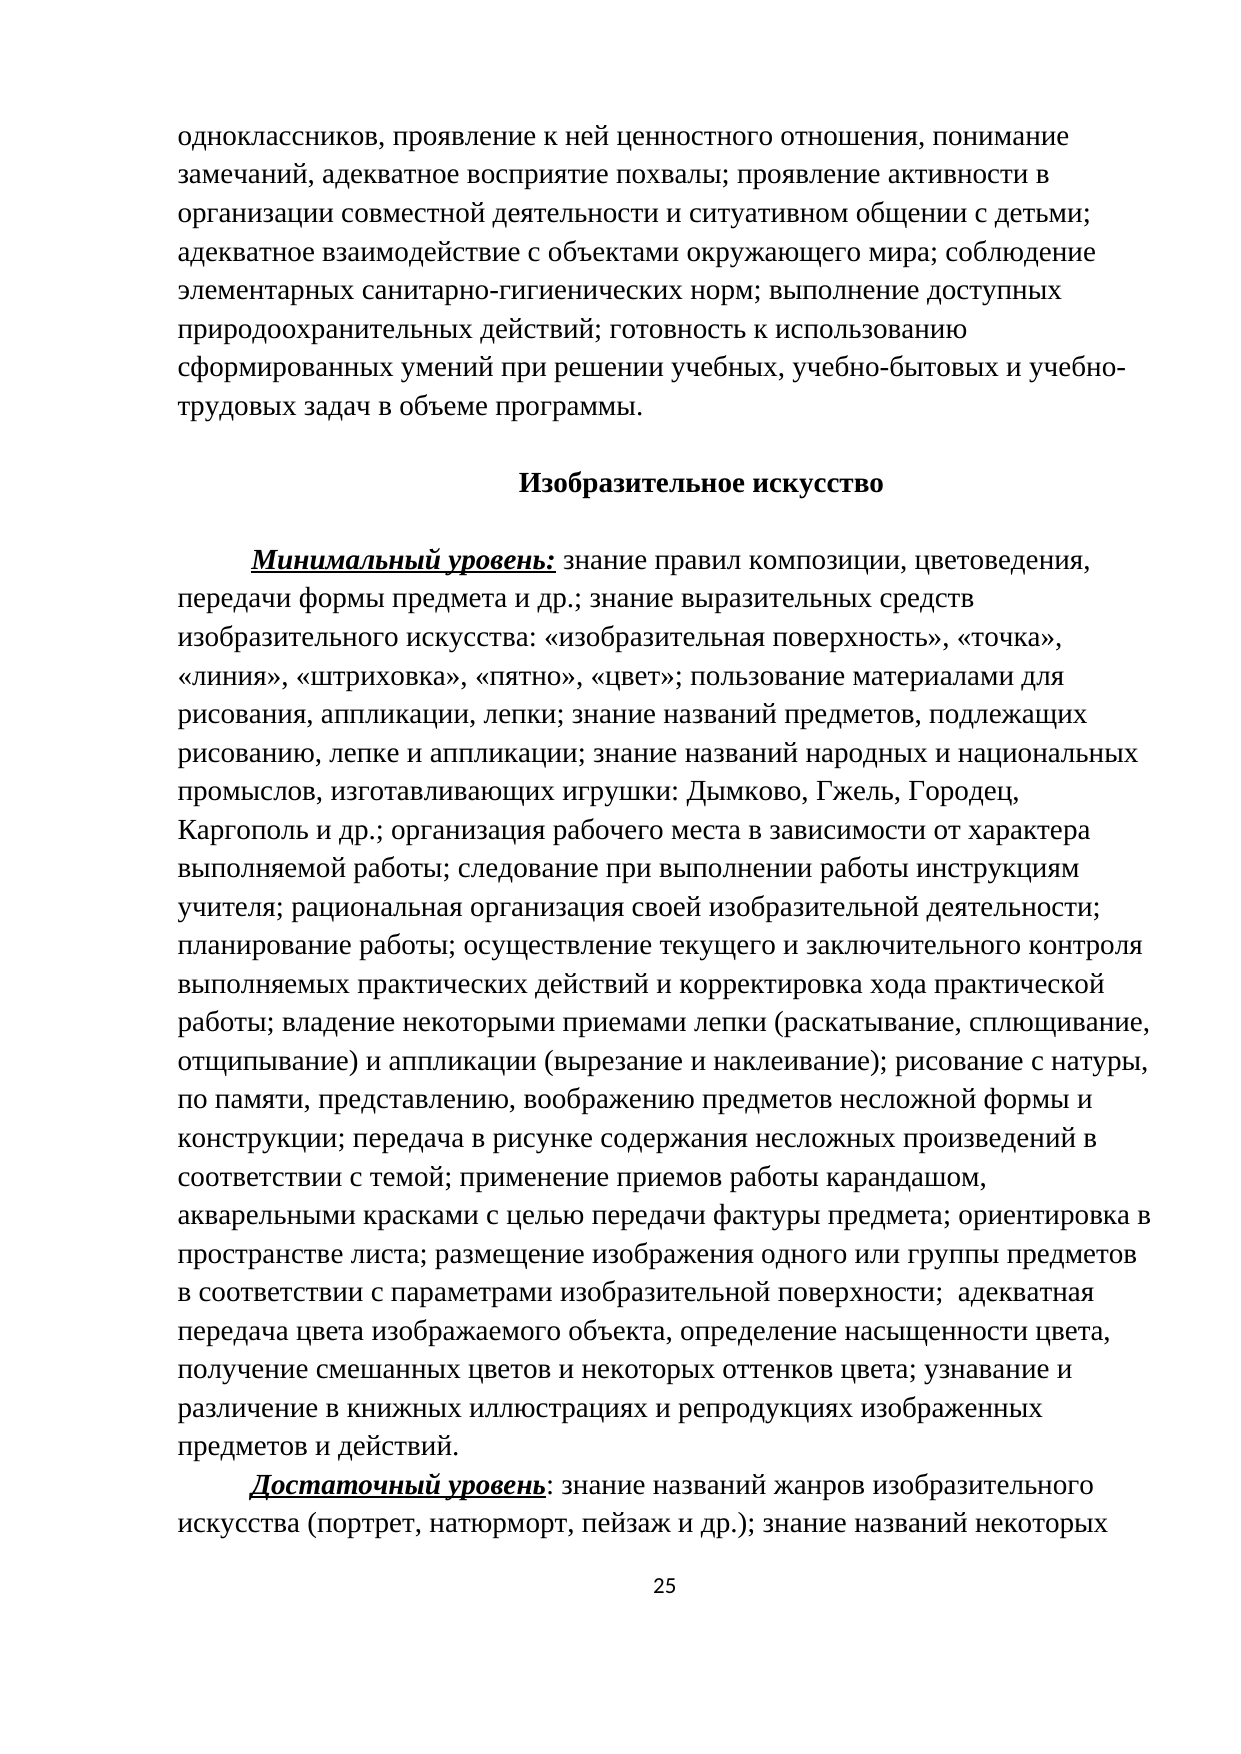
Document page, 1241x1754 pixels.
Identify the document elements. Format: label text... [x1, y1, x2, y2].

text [177, 1467, 1152, 1539]
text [177, 118, 1152, 421]
text Минимальный уровень: знание правил композиции, цветоведения, передачи формы предмета и др.; знание выразительных средств изобразительного искусства: «изобразительная поверхность», «точка», «линия», «штриховка», «пятно», «цвет»; пользование материалами для рисования, аппликации, лепки; знание названий предметов, подлежащих рисованию, лепке и аппликации; знание названий народных и национальных промыслов, изготавливающих игрушки: Дымково, Гжель, Городец, Каргополь и др.; организация рабочего места в зависимости от характера выполняемой работы; следование при выполнении работы инструкциям учителя; рациональная организация своей изобразительной деятельности; планирование работы; осуществление текущего и заключительного контроля выполняемых практических действий и корректировка хода практической работы; владение некоторыми приемами лепки (раскатывание, сплющивание, отщипывание) и аппликации (вырезание и наклеивание); рисование с натуры, по памяти, представлению, воображению предметов несложной формы и конструкции; передача в рисунке содержания несложных произведений в соответствии с темой; применение приемов работы карандашом, акварельными красками с целью передачи фактуры предмета; ориентировка в пространстве листа; размещение изображения одного или группы предметов в соответствии с параметрами изобразительной поверхности; адекватная передача цвета изображаемого объекта, определение насыщенности цвета, получение смешанных цветов и некоторых оттенков цвета; узнавание и различение в книжных иллюстрациях и репродукциях изображенных предметов и действий. [177, 542, 1152, 1462]
text Изобразительное искусство [177, 465, 1152, 498]
